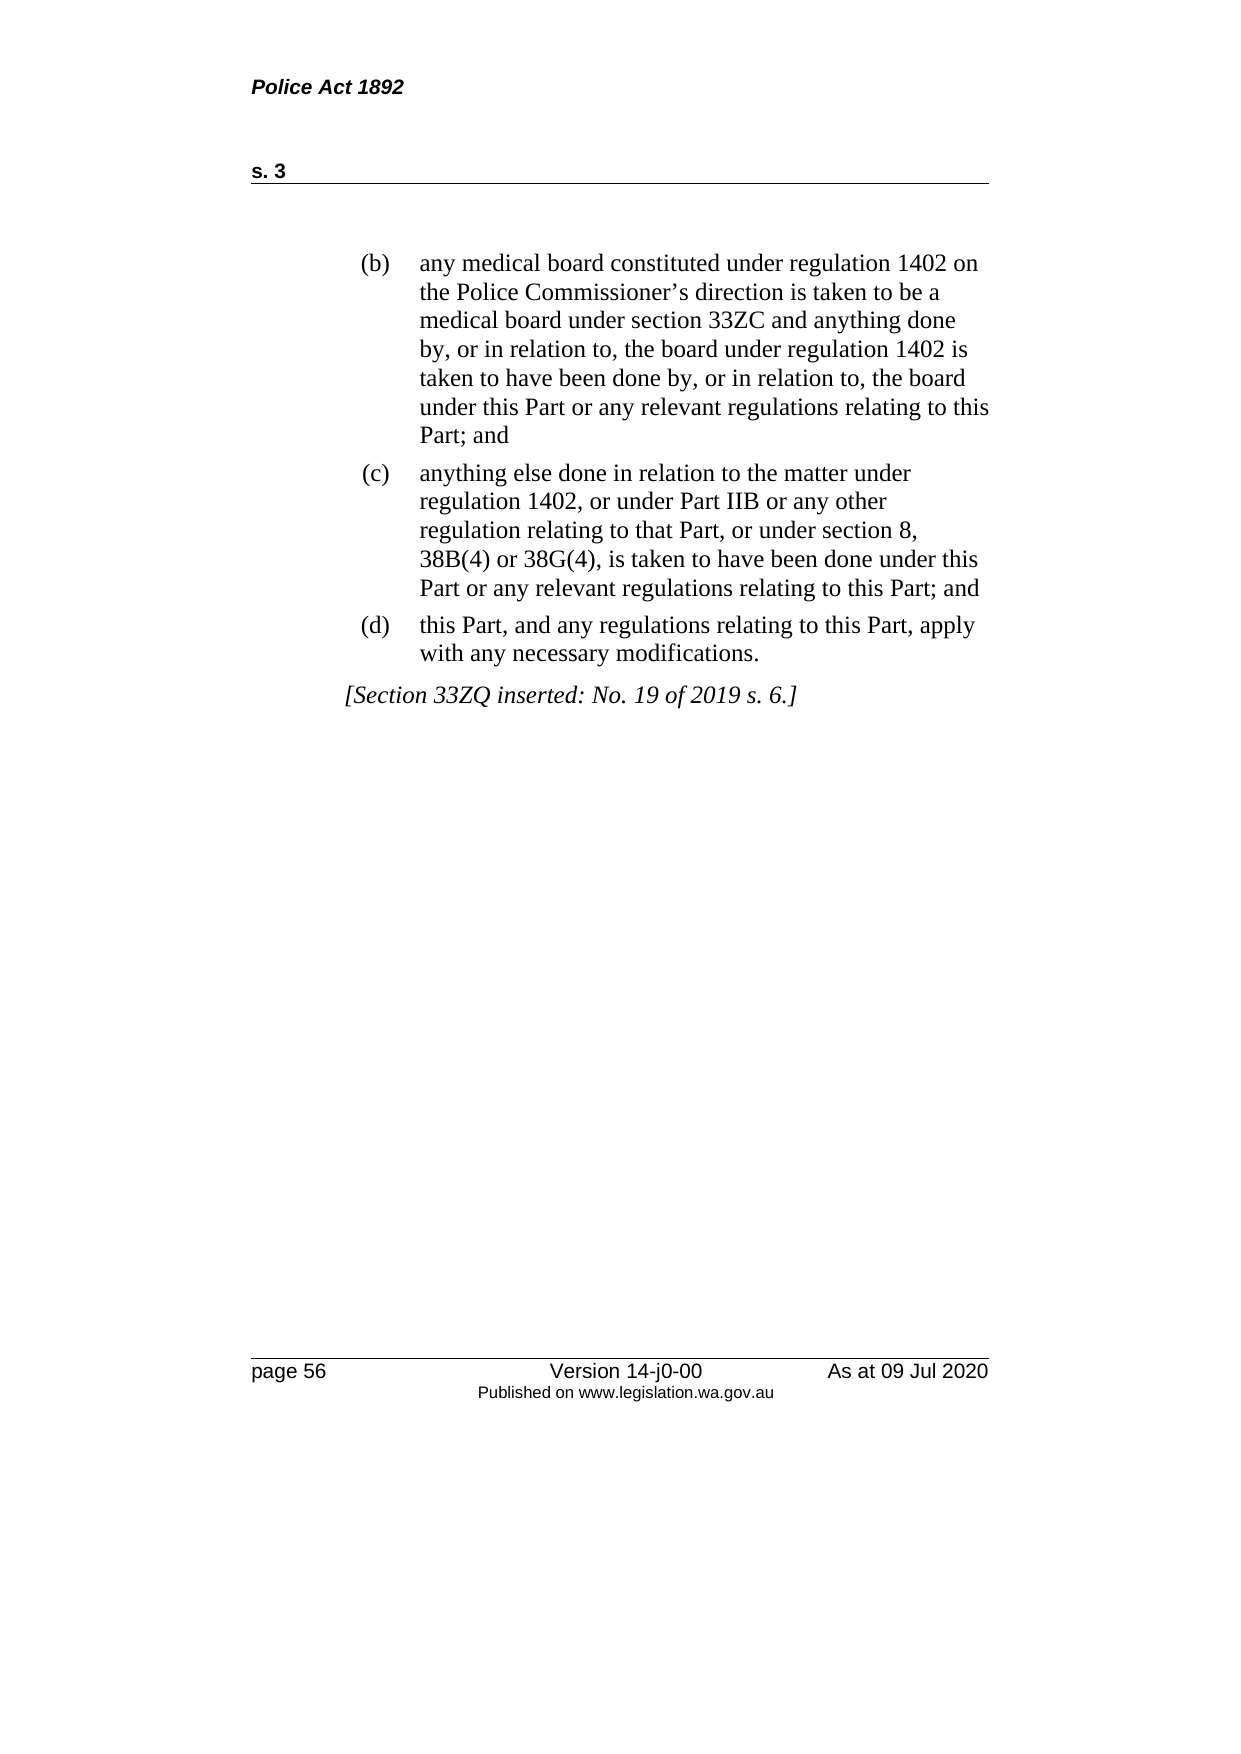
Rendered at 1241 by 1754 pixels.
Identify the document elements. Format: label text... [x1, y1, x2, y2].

text (d) this Part, and any regulations relating to this Part, apply with any necessary modifications. [251, 610, 989, 667]
text (c) anything else done in relation to the matter under regulation 1402, or under Part IIB or any other regulation relating to that Part, or under section 8, 38B(4) or 38G(4), is taken to have been done under this Part or any relevant regulations relating to this Part; and [251, 458, 989, 601]
text (b) any medical board constituted under regulation 1402 on the Police Commissioner’s direction is taken to be a medical board under section 33ZC and anything done by, or in relation to, the board under regulation 1402 is taken to have been done by, or in relation to, the board under this Part or any relevant regulations relating to this Part; and [251, 248, 989, 449]
text [Section 33ZQ inserted: No. 19 of 2019 s. 6.] [251, 680, 989, 708]
